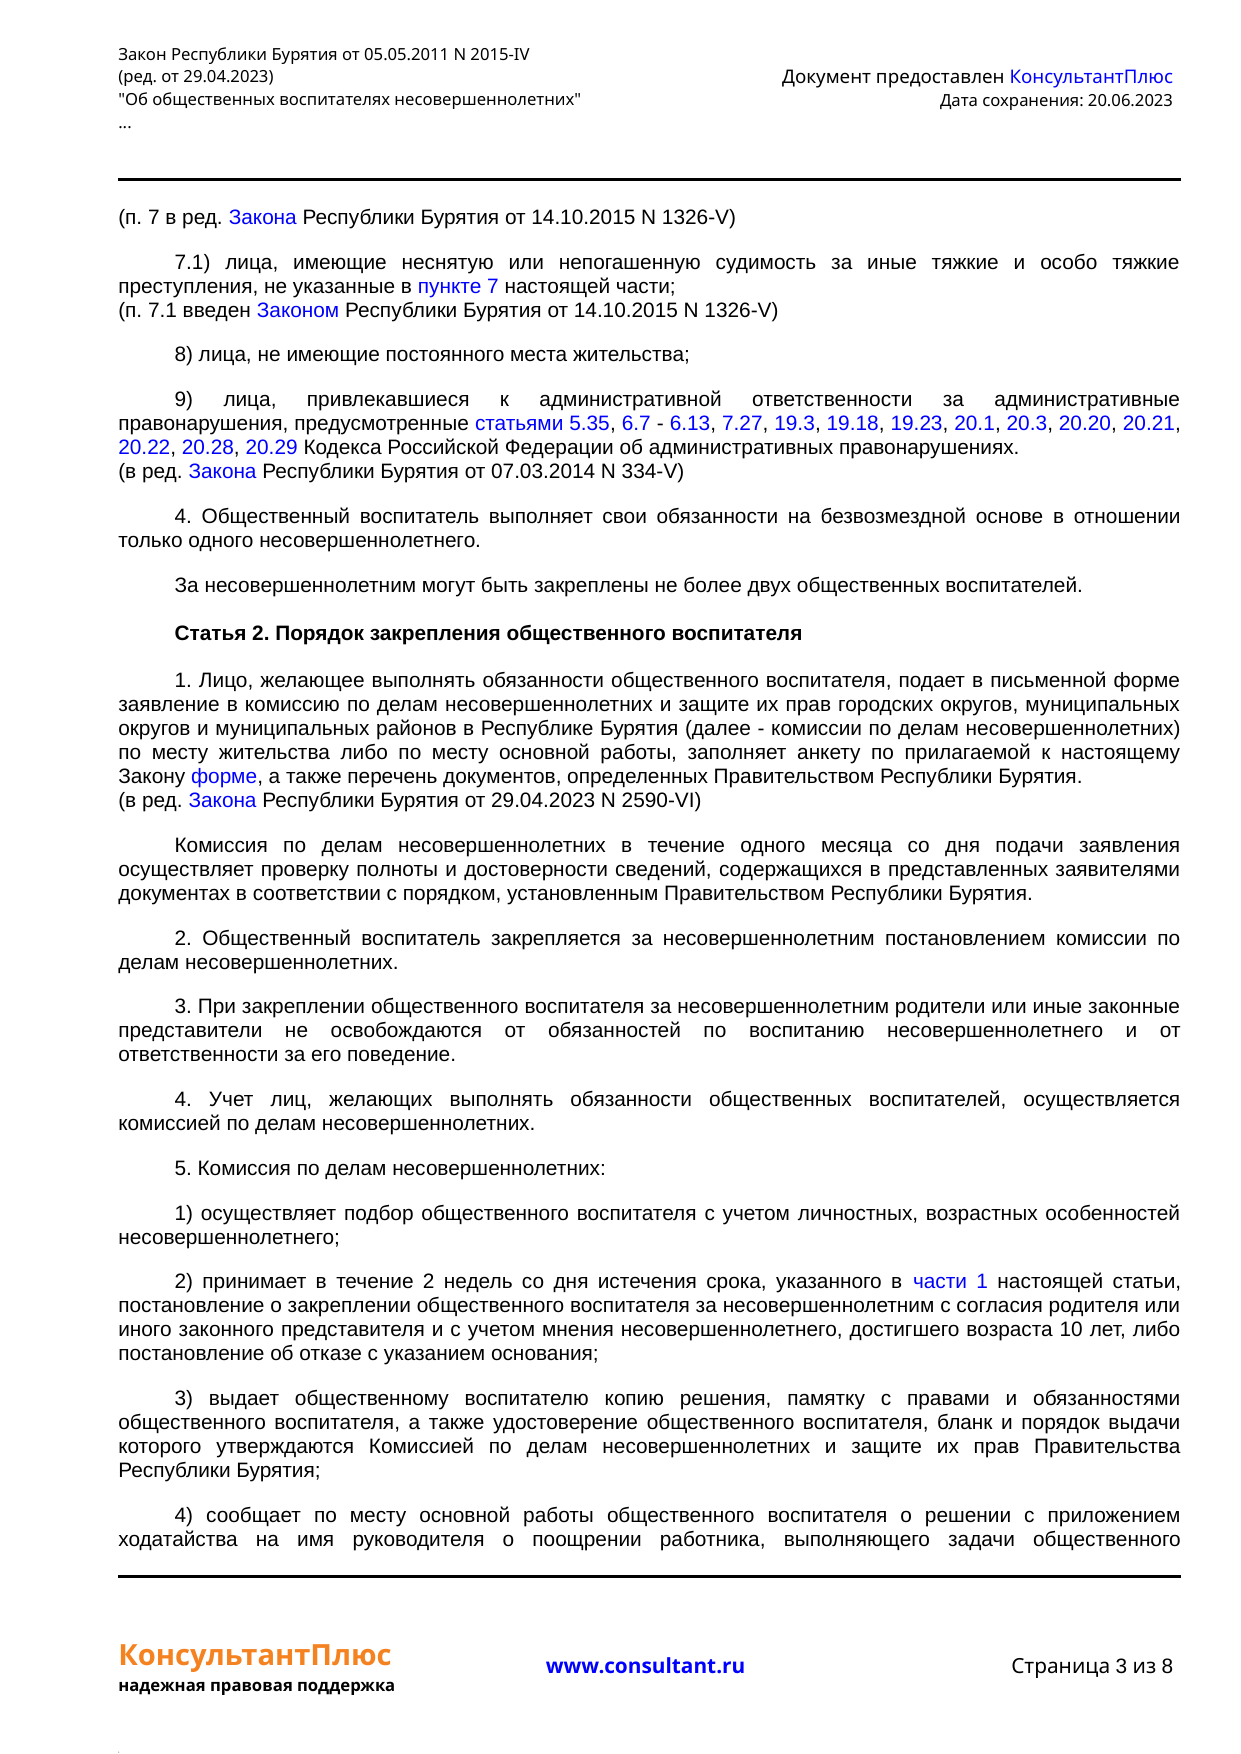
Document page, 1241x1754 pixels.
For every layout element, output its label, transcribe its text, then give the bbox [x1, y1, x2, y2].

text (в ред. Закона Республики Бурятия от 29.04.2023 N 2590-VI) [118, 788, 1181, 812]
text 7.1) лица, имеющие неснятую или непогашенную судимость за иные тяжкие и особо тяжкие преступления, не указанные в пункте 7 настоящей части; [118, 249, 1181, 297]
text 3. При закреплении общественного воспитателя за несовершеннолетним родители или иные законные представители не освобождаются от обязанностей по воспитанию несовершеннолетнего и от ответственности за его поведение. [118, 994, 1181, 1066]
text (в ред. Закона Республики Бурятия от 07.03.2014 N 334-V) [118, 459, 1181, 483]
text (п. 7.1 введен Законом Республики Бурятия от 14.10.2015 N 1326-V) [118, 297, 1181, 321]
text 3) выдает общественному воспитателю копию решения, памятку с правами и обязанностями общественного воспитателя, а также удостоверение общественного воспитателя, бланк и порядок выдачи которого утверждаются Комиссией по делам несовершеннолетних и защите их прав Правительства Республики Бурятия; [118, 1386, 1181, 1482]
text 4. Учет лиц, желающих выполнять обязанности общественных воспитателей, осуществляется комиссией по делам несовершеннолетних. [118, 1087, 1181, 1135]
text (п. 7 в ред. Закона Республики Бурятия от 14.10.2015 N 1326-V) [118, 205, 1181, 229]
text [118, 1503, 1181, 1551]
text 2. Общественный воспитатель закрепляется за несовершеннолетним постановлением комиссии по делам несовершеннолетних. [118, 926, 1181, 973]
text 1) осуществляет подбор общественного воспитателя с учетом личностных, возрастных особенностей несовершеннолетнего; [118, 1201, 1181, 1248]
text 4. Общественный воспитатель выполняет свои обязанности на безвозмездной основе в отношении только одного несовершеннолетнего. [118, 504, 1181, 552]
text Комиссия по делам несовершеннолетних в течение одного месяца со дня подачи заявления осуществляет проверку полноты и достоверности сведений, содержащихся в представленных заявителями документах в соответствии с порядком, установленным Правительством Республики Бурятия. [118, 833, 1181, 905]
text 1. Лицо, желающее выполнять обязанности общественного воспитателя, подает в письменной форме заявление в комиссию по делам несовершеннолетних и защите их прав городских округов, муниципальных округов и муниципальных районов в Республике Бурятия (далее - комиссии по делам несовершеннолетних) по месту жительства либо по месту основной работы, заполняет анкету по прилагаемой к настоящему Закону форме, а также перечень документов, определенных Правительством Республики Бурятия. [118, 668, 1181, 788]
text 9) лица, привлекавшиеся к административной ответственности за административные правонарушения, предусмотренные статьями 5.35, 6.7 - 6.13, 7.27, 19.3, 19.18, 19.23, 20.1, 20.3, 20.20, 20.21, 20.22, 20.28, 20.29 Кодекса Российской Федерации об административных правонарушениях. [118, 387, 1181, 459]
title Статья 2. Порядок закрепления общественного воспитателя [118, 620, 1181, 644]
text 2) принимает в течение 2 недель со дня истечения срока, указанного в части 1 настоящей статьи, постановление о закреплении общественного воспитателя за несовершеннолетним с согласия родителя или иного законного представителя и с учетом мнения несовершеннолетнего, достигшего возраста 10 лет, либо постановление об отказе с указанием основания; [118, 1269, 1181, 1365]
text 8) лица, не имеющие постоянного места жительства; [118, 342, 1181, 366]
text 5. Комиссия по делам несовершеннолетних: [118, 1156, 1181, 1180]
text За несовершеннолетним могут быть закреплены не более двух общественных воспитателей. [118, 572, 1181, 596]
